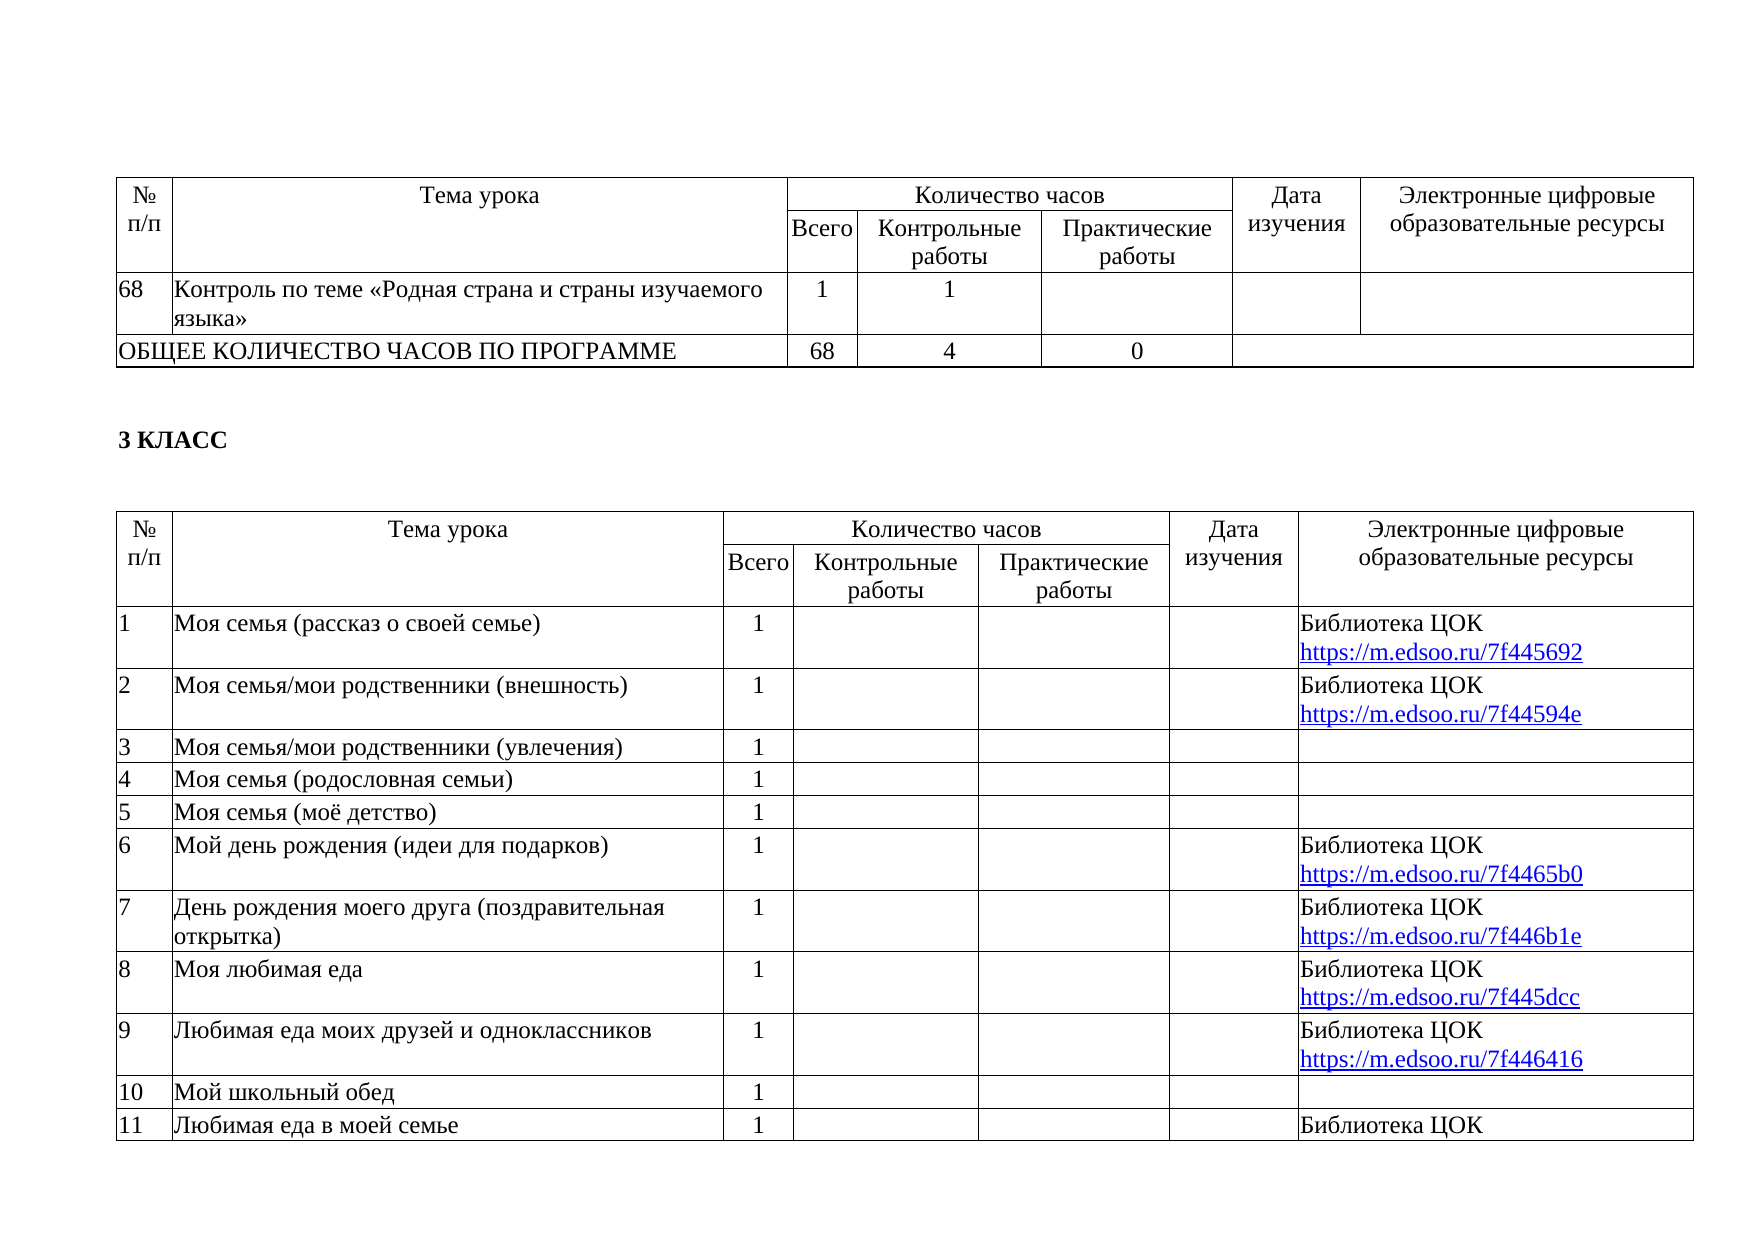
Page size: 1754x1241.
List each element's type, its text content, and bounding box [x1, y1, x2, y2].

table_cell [1299, 1109, 1693, 1140]
table_cell 1 [858, 273, 1041, 333]
table_cell 1 [788, 273, 857, 333]
table_cell 6 [117, 829, 172, 889]
table_cell [794, 1109, 978, 1140]
table_cell Контрольные работы [858, 211, 1041, 272]
table_cell Библиотека ЦОК https://m.edsoo.ru/7f4465b0 [1299, 829, 1693, 889]
table_cell [794, 607, 978, 667]
table_cell [794, 1076, 978, 1107]
table_cell Практические работы [1042, 211, 1232, 272]
table_cell Моя семья/мои родственники (увлечения) [173, 730, 723, 762]
table_cell [1170, 763, 1298, 795]
table_cell 1 [724, 829, 793, 889]
table_cell 1 [724, 952, 793, 1013]
table_cell Моя семья (моё детство) [173, 796, 723, 828]
table_cell Любимая еда моих друзей и одноклассников [173, 1014, 723, 1074]
table_cell 4 [117, 763, 172, 795]
table_cell 1 [724, 763, 793, 795]
table_cell Контрольные работы [794, 545, 978, 606]
table_cell [979, 891, 1169, 951]
table_cell [794, 829, 978, 889]
table_cell Мой день рождения (идеи для подарков) [173, 829, 723, 889]
table_cell [794, 669, 978, 729]
table_cell Любимая еда в моей семье [173, 1109, 723, 1140]
table_cell Всего [724, 545, 793, 606]
table_header Дата изучения [1233, 178, 1360, 272]
table_cell День рождения моего друга (поздравительная открытка) [173, 891, 723, 951]
table_cell [794, 952, 978, 1013]
table_cell [979, 763, 1169, 795]
table_cell 10 [117, 1076, 172, 1107]
table_cell [1170, 730, 1298, 762]
table_cell [979, 1014, 1169, 1074]
table_cell 11 [117, 1109, 172, 1140]
table_cell [1299, 763, 1693, 795]
table_cell [1170, 1076, 1298, 1107]
table_cell [794, 796, 978, 828]
table_cell 3 [117, 730, 172, 762]
table_cell [1170, 796, 1298, 828]
table_cell Моя семья (рассказ о своей семье) [173, 607, 723, 667]
table_cell 2 [117, 669, 172, 729]
table_cell Практические работы [979, 545, 1169, 606]
table_cell 9 [117, 1014, 172, 1074]
table_header № п/п [117, 178, 172, 272]
table_cell Библиотека ЦОК https://m.edsoo.ru/7f44594e [1299, 669, 1693, 729]
table_cell [794, 730, 978, 762]
table_cell [1299, 1076, 1693, 1107]
table_cell [979, 796, 1169, 828]
table_cell [979, 607, 1169, 667]
table_header Количество часов [788, 178, 1232, 210]
table_cell [1170, 952, 1298, 1013]
table_header Дата изучения [1170, 512, 1298, 606]
table_cell Библиотека ЦОК https://m.edsoo.ru/7f446b1e [1299, 891, 1693, 951]
table_cell [1042, 273, 1232, 333]
table_cell Контроль по теме «Родная страна и страны изучаемого языка» [173, 273, 787, 333]
table_cell 1 [724, 891, 793, 951]
table_cell 0 [1042, 335, 1232, 366]
table_cell 7 [117, 891, 172, 951]
table_cell Библиотека ЦОК https://m.edsoo.ru/7f446416 [1299, 1014, 1693, 1074]
table_cell [1299, 796, 1693, 828]
table_cell 1 [724, 607, 793, 667]
table_cell 1 [724, 796, 793, 828]
table_cell Моя любимая еда [173, 952, 723, 1013]
table_cell 1 [724, 1076, 793, 1107]
table_cell [1299, 730, 1693, 762]
table_cell [979, 1109, 1169, 1140]
table_cell [794, 891, 978, 951]
table_cell 5 [117, 796, 172, 828]
table_cell 1 [724, 1014, 793, 1074]
table_cell [794, 1014, 978, 1074]
table_cell Мой школьный обед [173, 1076, 723, 1107]
table_cell [1170, 829, 1298, 889]
table_cell Моя семья/мои родственники (внешность) [173, 669, 723, 729]
table_cell [1170, 669, 1298, 729]
table_cell Всего [788, 211, 857, 272]
table_cell [794, 763, 978, 795]
table_cell 4 [858, 335, 1041, 366]
table_cell [979, 669, 1169, 729]
table_cell [1233, 273, 1360, 333]
table_cell 1 [117, 607, 172, 667]
table_cell [1170, 607, 1298, 667]
table_cell 68 [117, 273, 172, 333]
text 3 КЛАСС [118, 425, 1636, 454]
table_cell Моя семья (родословная семьи) [173, 763, 723, 795]
table_header № п/п [117, 512, 172, 606]
table_cell ОБЩЕЕ КОЛИЧЕСТВО ЧАСОВ ПО ПРОГРАММЕ [117, 335, 787, 366]
table_header Электронные цифровые образовательные ресурсы [1361, 178, 1693, 272]
table_header Количество часов [724, 512, 1169, 544]
table_cell 1 [724, 669, 793, 729]
table_cell 1 [724, 730, 793, 762]
table_cell 1 [724, 1109, 793, 1140]
table_header Электронные цифровые образовательные ресурсы [1299, 512, 1693, 606]
table_cell [1170, 1014, 1298, 1074]
table_cell [1361, 273, 1693, 333]
table_cell [1233, 335, 1693, 366]
table_header Тема урока [173, 178, 787, 272]
table_cell [1170, 891, 1298, 951]
table_cell [979, 730, 1169, 762]
table_cell [1170, 1109, 1298, 1140]
table_cell 68 [788, 335, 857, 366]
table_cell Библиотека ЦОК https://m.edsoo.ru/7f445692 [1299, 607, 1693, 667]
table_cell Библиотека ЦОК https://m.edsoo.ru/7f445dcc [1299, 952, 1693, 1013]
table_cell [979, 1076, 1169, 1107]
table_cell [979, 952, 1169, 1013]
table_header Тема урока [173, 512, 723, 606]
table_cell [979, 829, 1169, 889]
table_cell 8 [117, 952, 172, 1013]
